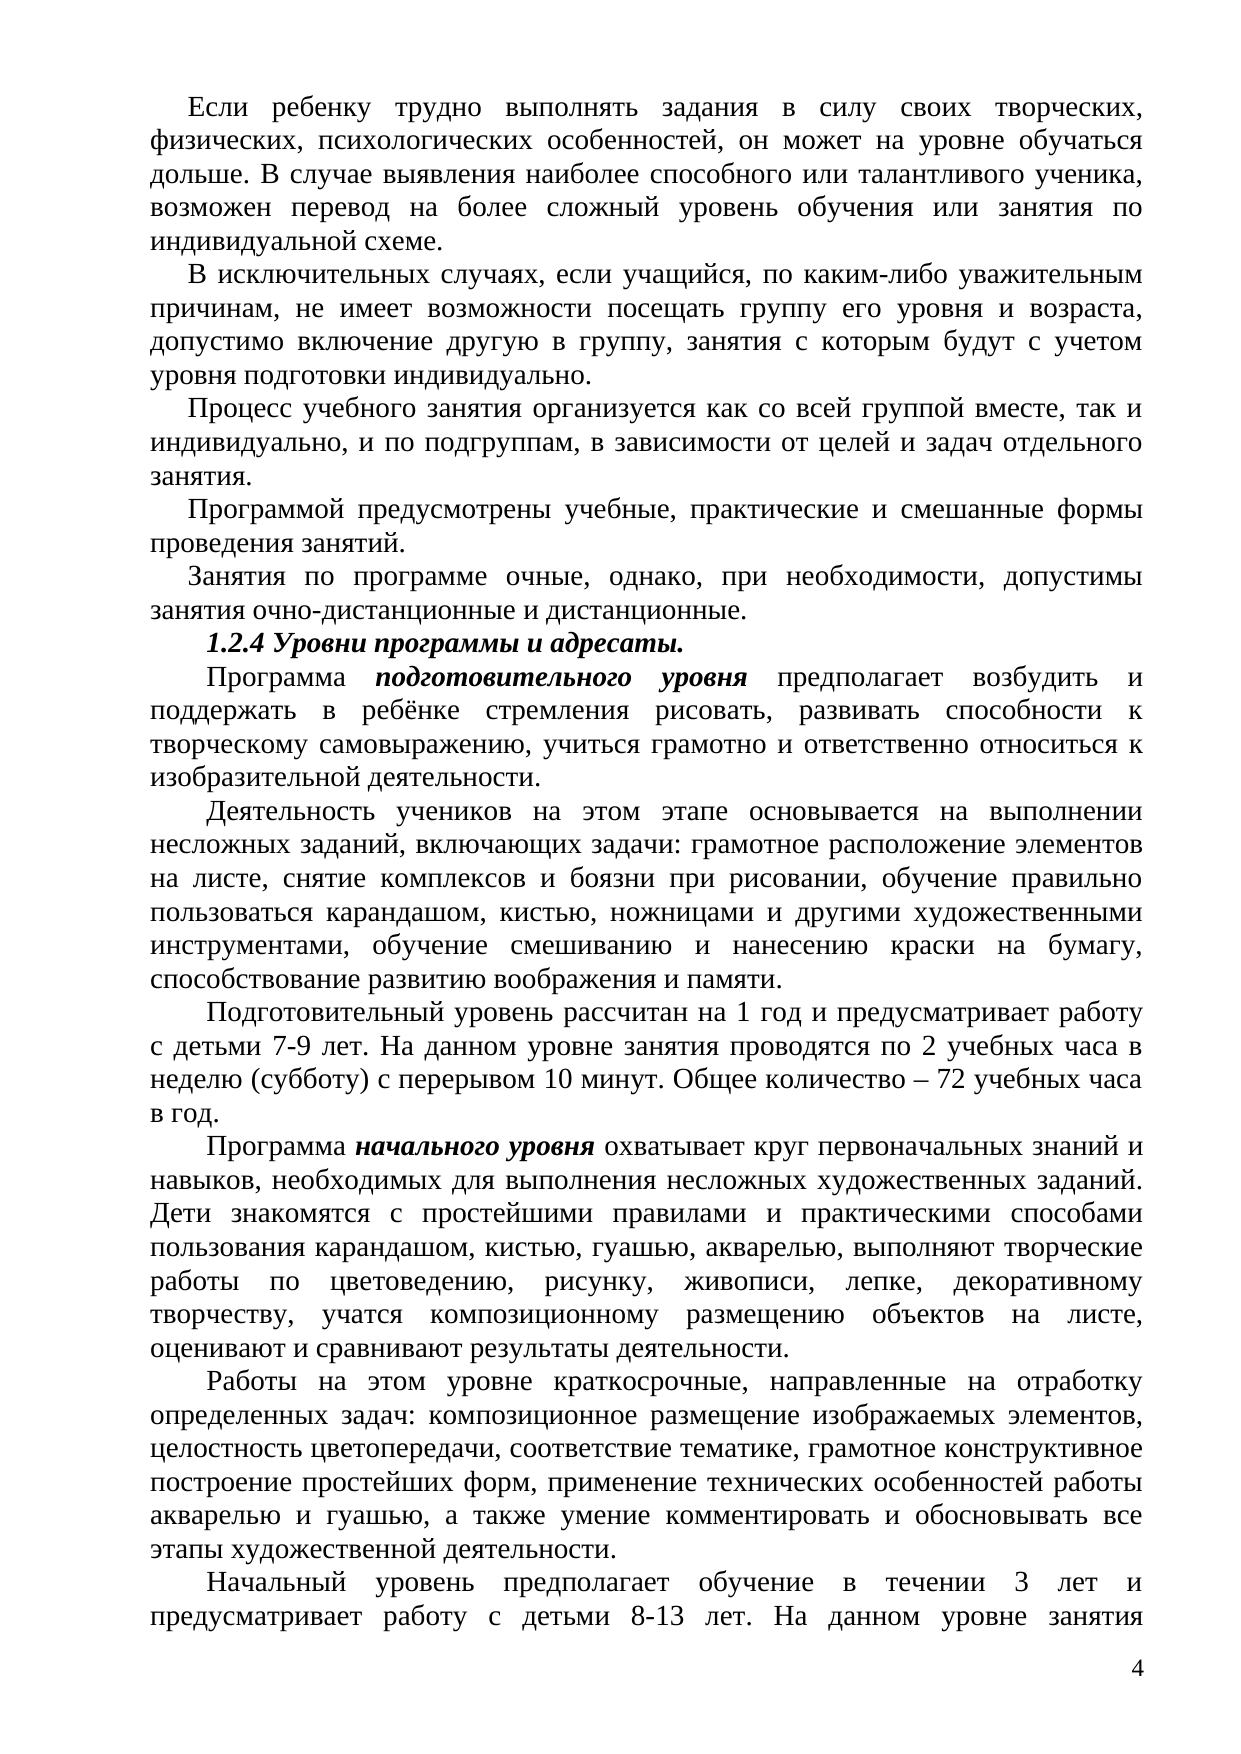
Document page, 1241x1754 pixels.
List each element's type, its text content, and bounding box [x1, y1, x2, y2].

text Подготовительный уровень рассчитан на 1 год и предусматривает работу с детьми 7-9 лет. На данном уровне занятия проводятся по 2 учебных часа в неделю (субботу) с перерывом 10 минут. Общее количество – 72 учебных часа в год. [150, 994, 1144, 1128]
text 1.2.4 Уровни программы и адресаты. [150, 625, 1144, 659]
text В исключительных случаях, если учащийся, по каким-либо уважительным причинам, не имеет возможности посещать группу его уровня и возраста, допустимо включение другую в группу, занятия с которым будут с учетом уровня подготовки индивидуально. [150, 256, 1144, 391]
text Процесс учебного занятия организуется как со всей группой вместе, так и индивидуально, и по подгруппам, в зависимости от целей и задач отдельного занятия. [150, 391, 1144, 491]
text Программа начального уровня охватывает круг первоначальных знаний и навыков, необходимых для выполнения несложных художественных заданий. Дети знакомятся с простейшими правилами и практическими способами пользования карандашом, кистью, гуашью, акварелью, выполняют творческие работы по цветоведению, рисунку, живописи, лепке, декоративному творчеству, учатся композиционному размещению объектов на листе, оценивают и сравнивают результаты деятельности. [150, 1128, 1144, 1363]
text Программой предусмотрены учебные, практические и смешанные формы проведения занятий. [150, 491, 1144, 558]
text Работы на этом уровне краткосрочные, направленные на отработку определенных задач: композиционное размещение изображаемых элементов, целостность цветопередачи, соответствие тематике, грамотное конструктивное построение простейших форм, применение технических особенностей работы акварелью и гуашью, а также умение комментировать и обосновывать все этапы художественной деятельности. [150, 1363, 1144, 1564]
text Деятельность учеников на этом этапе основывается на выполнении несложных заданий, включающих задачи: грамотное расположение элементов на листе, снятие комплексов и боязни при рисовании, обучение правильно пользоваться карандашом, кистью, ножницами и другими художественными инструментами, обучение смешиванию и нанесению краски на бумагу, способствование развитию воображения и памяти. [150, 793, 1144, 994]
text Программа подготовительного уровня предполагает возбудить и поддержать в ребёнке стремления рисовать, развивать способности к творческому самовыражению, учиться грамотно и ответственно относиться к изобразительной деятельности. [150, 659, 1144, 793]
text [150, 1564, 1144, 1632]
text Если ребенку трудно выполнять задания в силу своих творческих, физических, психологических особенностей, он может на уровне обучаться дольше. В случае выявления наиболее способного или талантливого ученика, возможен перевод на более сложный уровень обучения или занятия по индивидуальной схеме. [150, 89, 1144, 256]
text Занятия по программе очные, однако, при необходимости, допустимы занятия очно-дистанционные и дистанционные. [150, 558, 1144, 625]
